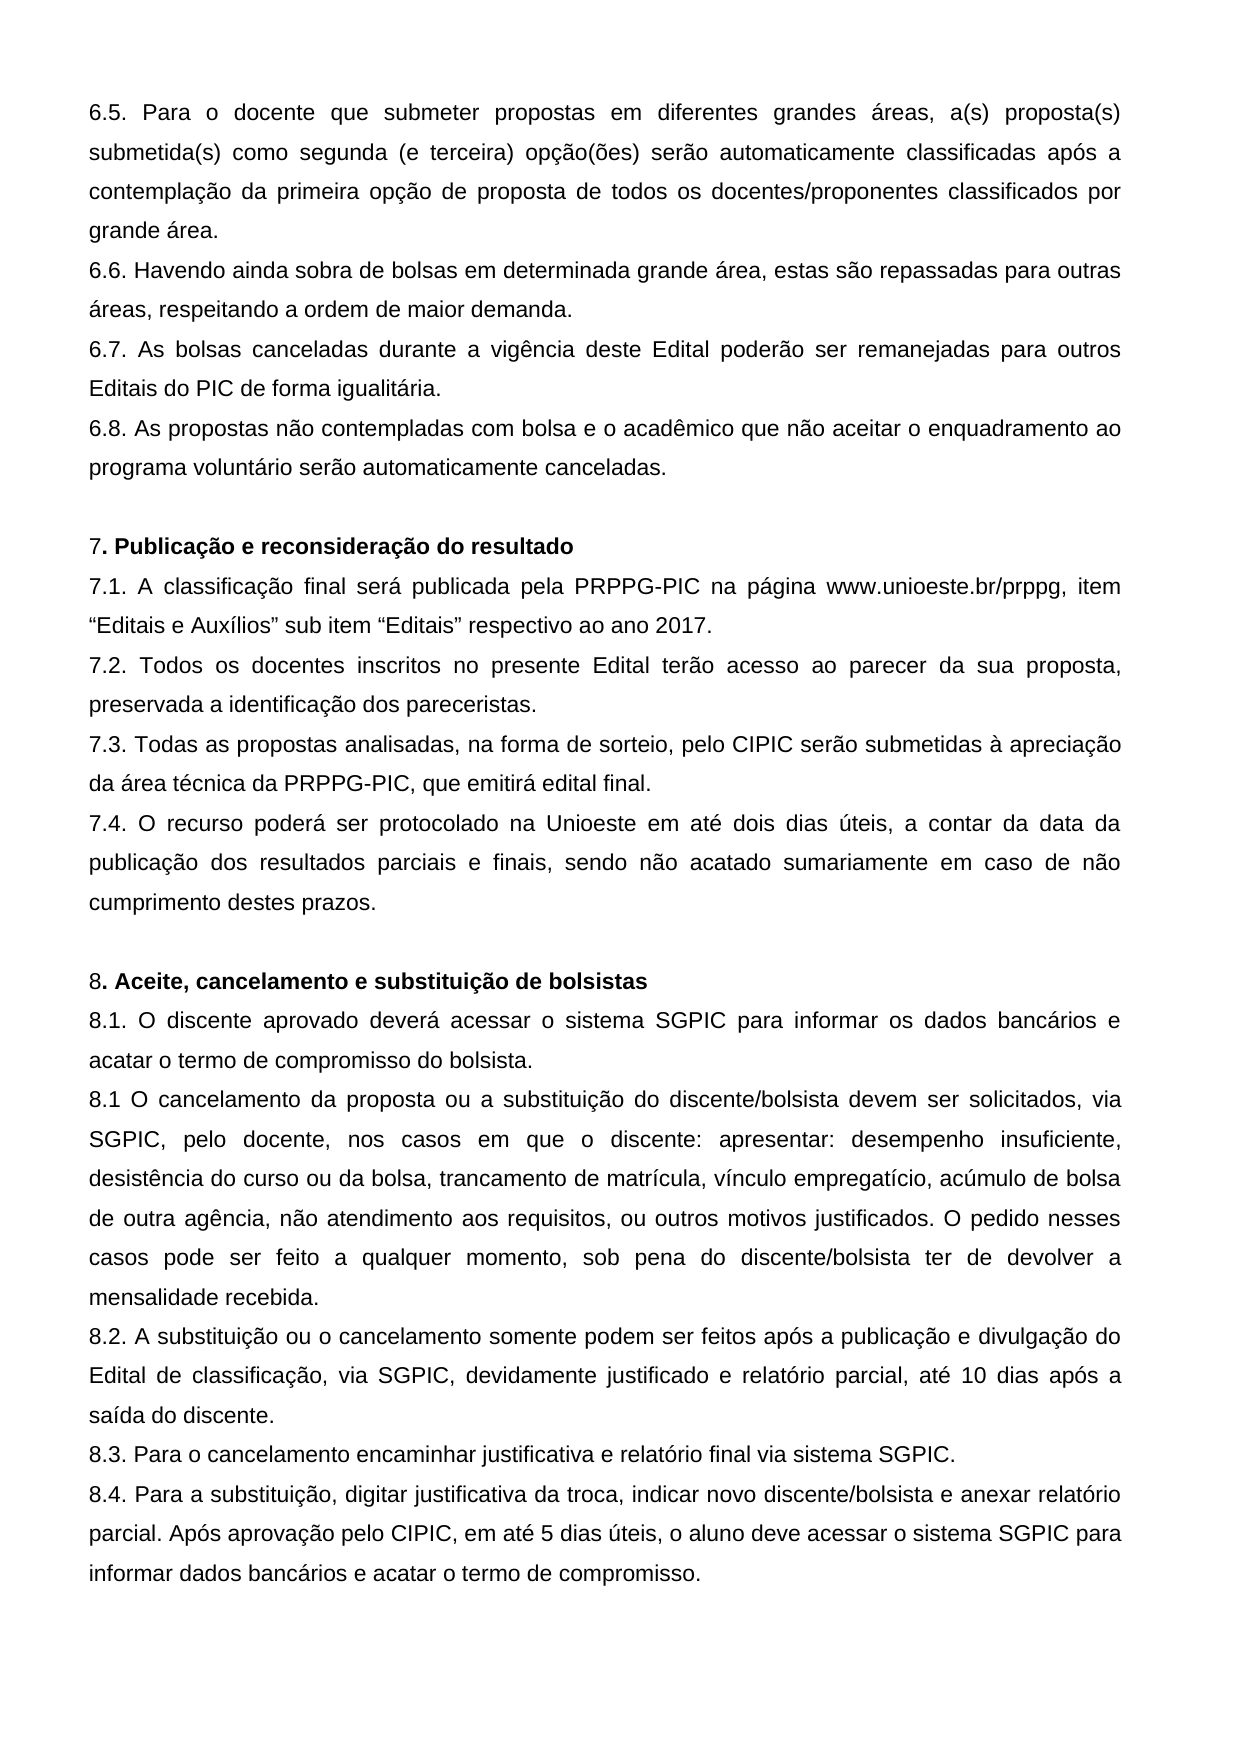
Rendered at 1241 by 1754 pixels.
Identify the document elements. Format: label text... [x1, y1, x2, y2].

text 6.8. As propostas não contempladas com bolsa e o acadêmico que não aceitar o enquadramento ao programa voluntário serão automaticamente canceladas. [89, 415, 1122, 481]
text 6.6. Havendo ainda sobra de bolsas em determinada grande área, estas são repassadas para outras áreas, respeitando a ordem de maior demanda. [89, 257, 1122, 323]
text 7.4. O recurso poderá ser protocolado na Unioeste em até dois dias úteis, a contar da data da publicação dos resultados parciais e finais, sendo não acatado sumariamente em caso de não cumprimento destes prazos. [89, 810, 1122, 915]
text 8.1. O discente aprovado deverá acessar o sistema SGPIC para informar os dados bancários e acatar o termo de compromisso do bolsista. [89, 1007, 1122, 1073]
text 7.3. Todas as propostas analisadas, na forma de sorteio, pelo CIPIC serão submetidas à apreciação da área técnica da PRPPG-PIC, que emitirá edital final. [89, 731, 1122, 797]
text 6.7. As bolsas canceladas durante a vigência deste Edital poderão ser remanejadas para outros Editais do PIC de forma igualitária. [89, 336, 1122, 402]
text 8.4. Para a substituição, digitar justificativa da troca, indicar novo discente/bolsista e anexar relatório parcial. Após aprovação pelo CIPIC, em até 5 dias úteis, o aluno deve acessar o sistema SGPIC para informar dados bancários e acatar o termo de compromisso. [89, 1481, 1122, 1586]
text 8.2. A substituição ou o cancelamento somente podem ser feitos após a publicação e divulgação do Edital de classificação, via SGPIC, devidamente justificado e relatório parcial, até 10 dias após a saída do discente. [89, 1323, 1122, 1428]
text 6.5. Para o docente que submeter propostas em diferentes grandes áreas, a(s) proposta(s) submetida(s) como segunda (e terceira) opção(ões) serão automaticamente classificadas após a contemplação da primeira opção de proposta de todos os docentes/proponentes classificados por grande área. [89, 99, 1122, 244]
text 8.1 O cancelamento da proposta ou a substituição do discente/bolsista devem ser solicitados, via SGPIC, pelo docente, nos casos em que o discente: apresentar: desempenho insuficiente, desistência do curso ou da bolsa, trancamento de matrícula, vínculo empregatício, acúmulo de bolsa de outra agência, não atendimento aos requisitos, ou outros motivos justificados. O pedido nesses casos pode ser feito a qualquer momento, sob pena do discente/bolsista ter de devolver a mensalidade recebida. [89, 1086, 1122, 1310]
text 8. Aceite, cancelamento e substituição de bolsistas [89, 968, 1122, 994]
text 7.1. A classificação final será publicada pela PRPPG-PIC na página www.unioeste.br/prppg, item “Editais e Auxílios” sub item “Editais” respectivo ao ano 2017. [89, 573, 1122, 639]
text 8.3. Para o cancelamento encaminhar justificativa e relatório final via sistema SGPIC. [89, 1441, 1122, 1468]
text 7.2. Todos os docentes inscritos no presente Edital terão acesso ao parecer da sua proposta, preservada a identificação dos pareceristas. [89, 652, 1122, 718]
text 7. Publicação e reconsideração do resultado [89, 533, 1122, 560]
